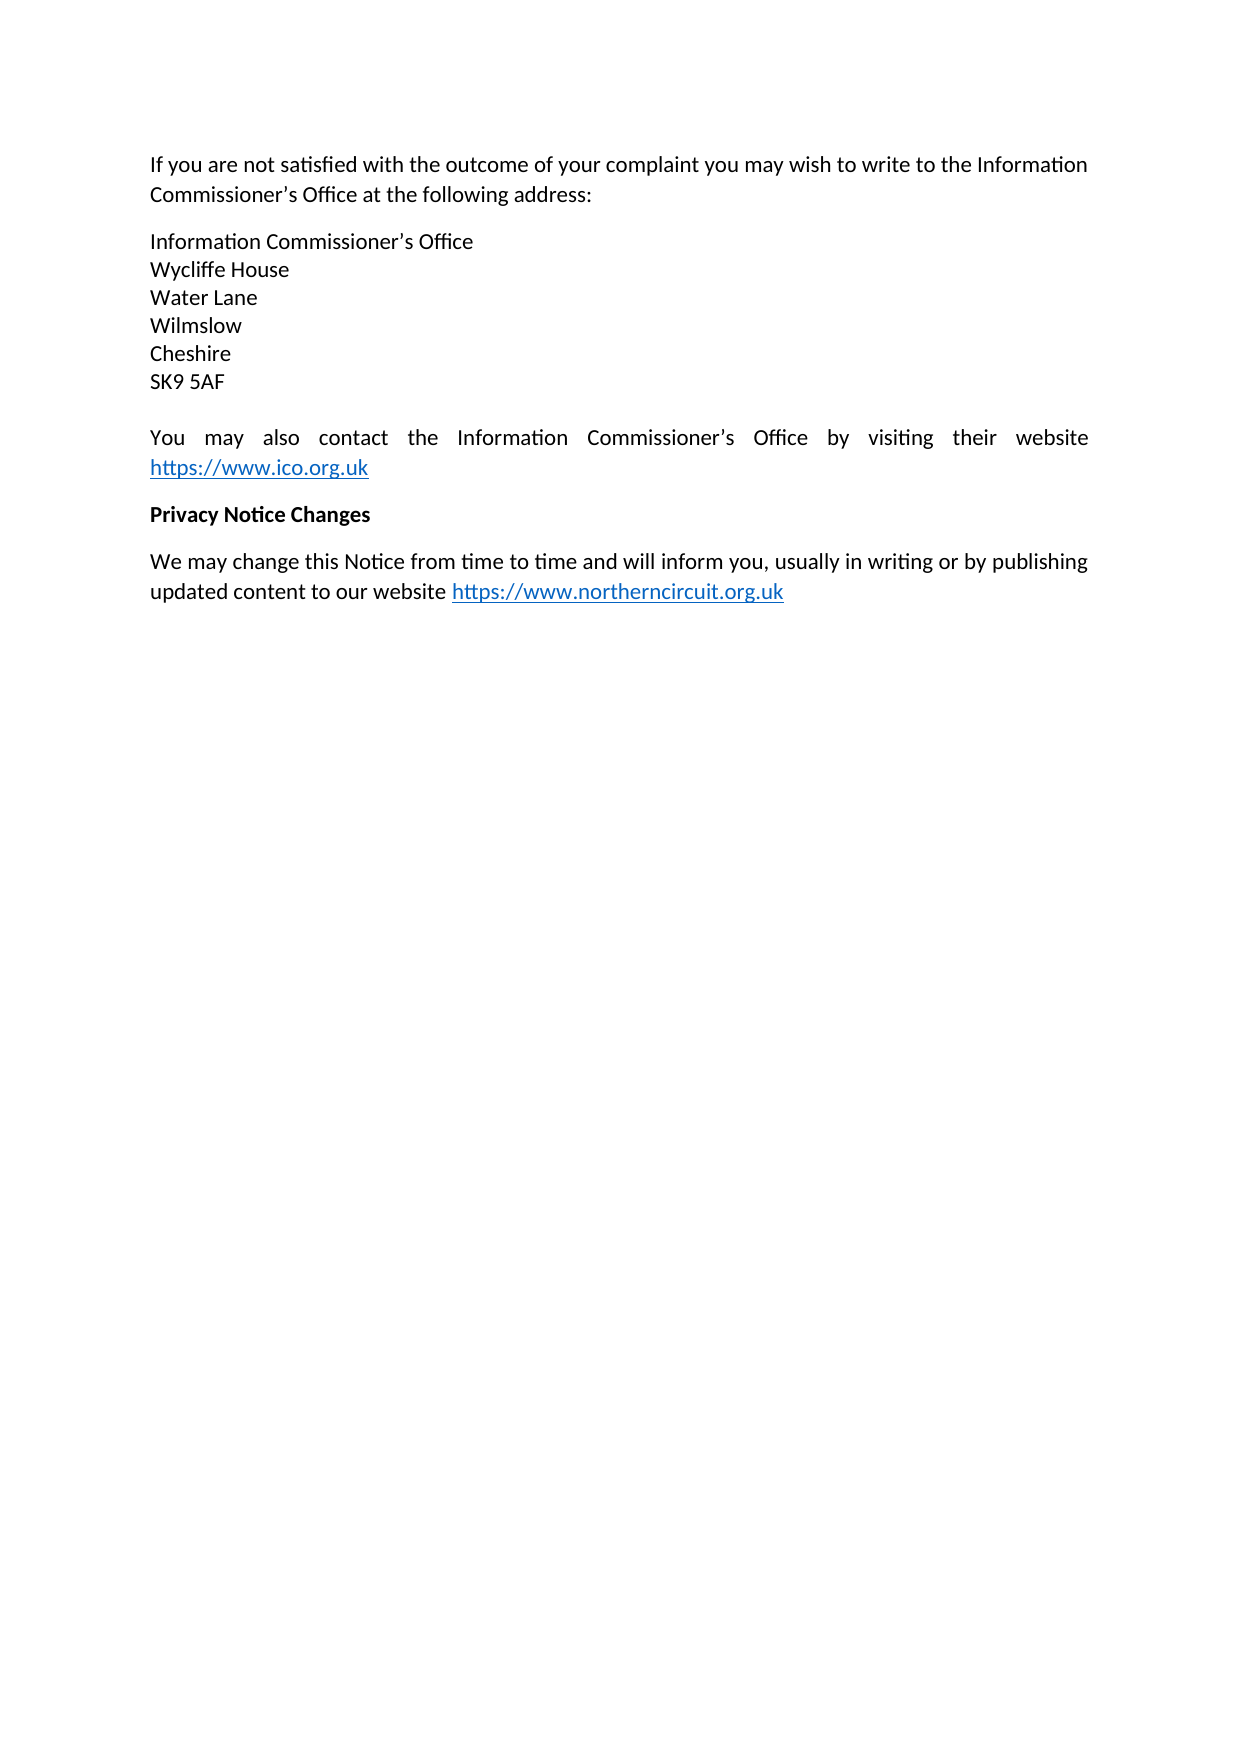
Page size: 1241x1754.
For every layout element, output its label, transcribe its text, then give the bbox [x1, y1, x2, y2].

text We may change this Notice from time to time and will inform you, usually in writing or by publishing updated content to our website https://www.northerncircuit.org.uk [150, 547, 1090, 605]
text Wilmslow [150, 311, 1090, 339]
text You may also contact the Information Commissioner’s Office by visiting their website https://www.ico.org.uk [150, 423, 1090, 481]
text Information Commissioner’s Office [150, 227, 1090, 255]
text Cheshire [150, 339, 1090, 367]
text If you are not satisfied with the outcome of your complaint you may wish to write to the Information Commissioner’s Office at the following address: [150, 150, 1090, 208]
text Privacy Notice Changes [150, 500, 1090, 528]
text Water Lane [150, 283, 1090, 311]
text Wycliffe House [150, 255, 1090, 283]
text SK9 5AF [150, 367, 1090, 395]
